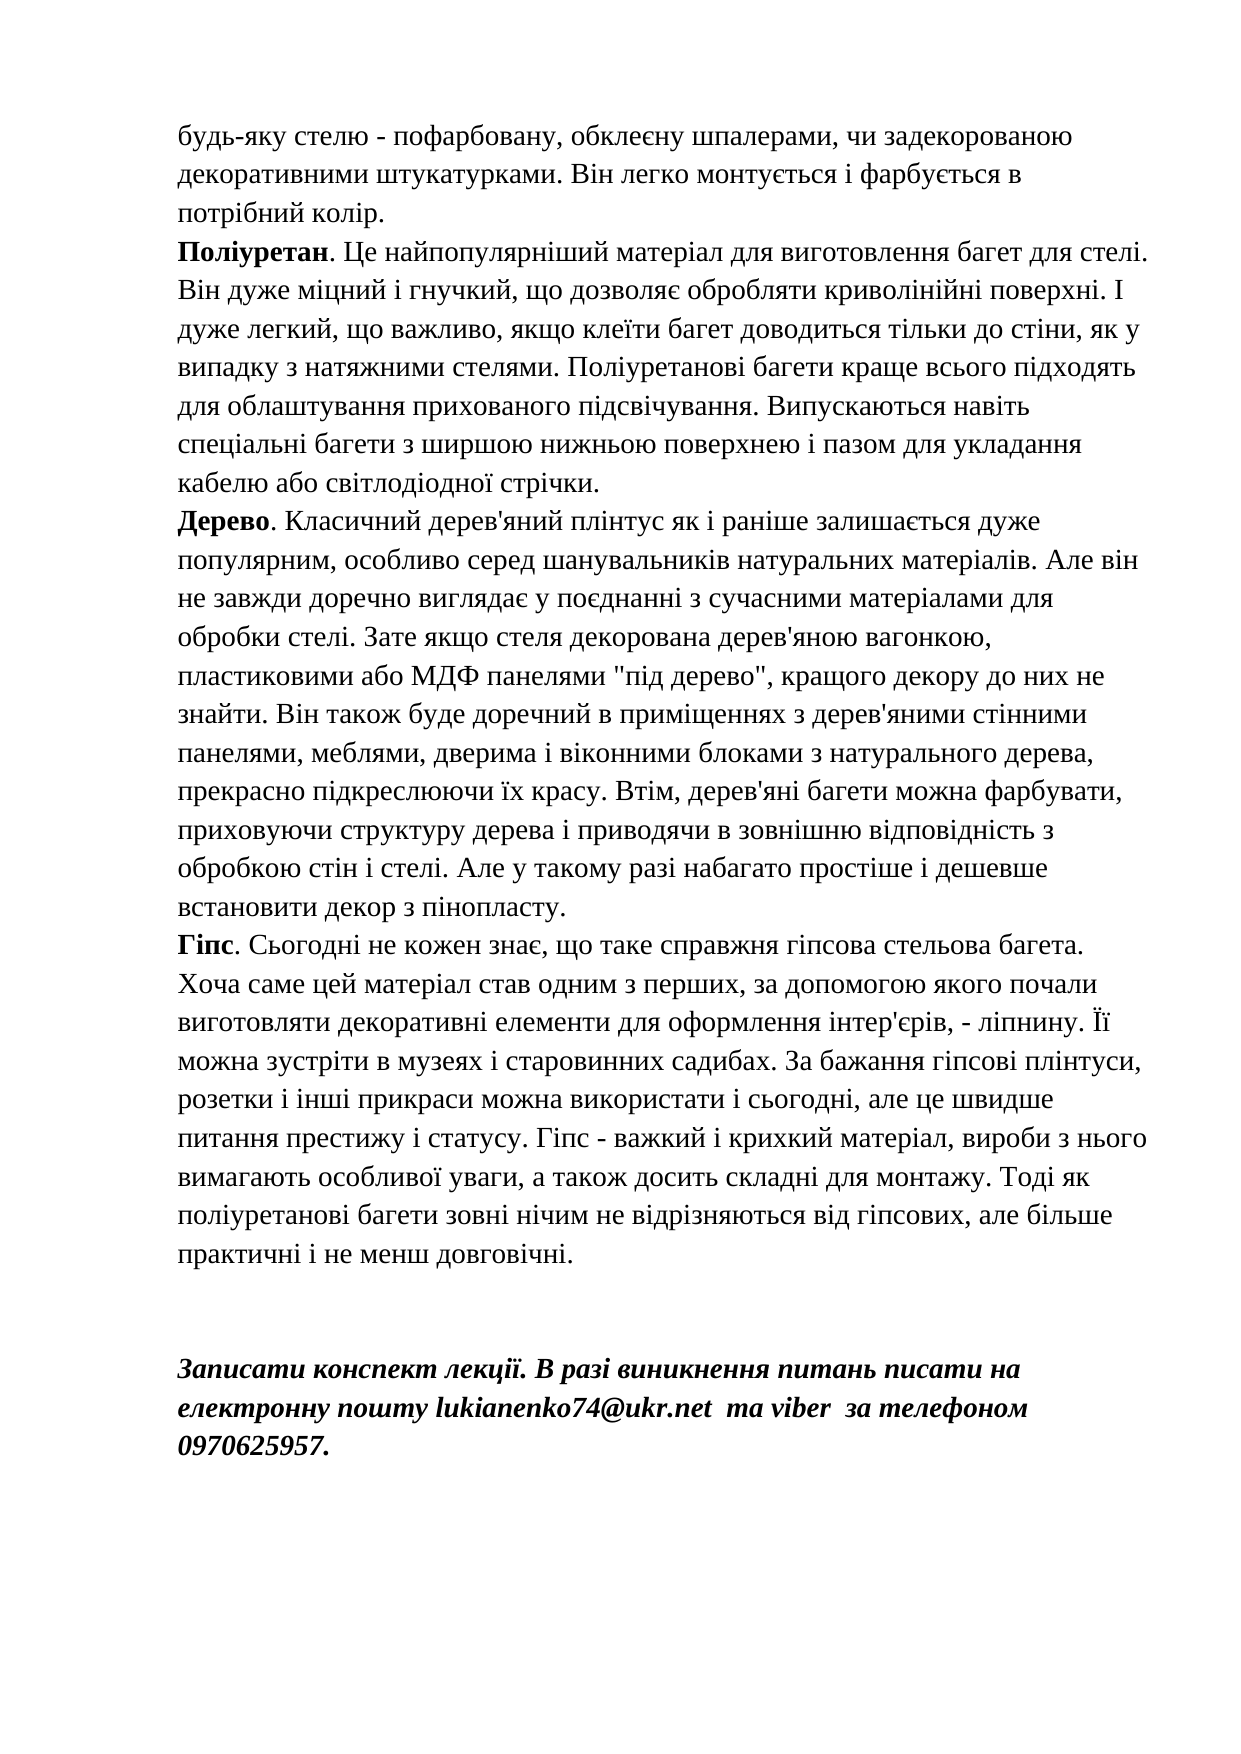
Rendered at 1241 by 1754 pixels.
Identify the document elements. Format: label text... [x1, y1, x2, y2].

text Дерево. Класичний дерев'яний плінтус як і раніше залишається дуже популярним, особливо серед шанувальників натуральних матеріалів. Але він не завжди доречно виглядає у поєднанні з сучасними матеріалами для обробки стелі. Зате якщо стеля декорована дерев'яною вагонкою, пластиковими або МДФ панелями "під дерево", кращого декору до них не знайти. Він також буде доречний в приміщеннях з дерев'яними стінними панелями, меблями, дверима і віконними блоками з натурального дерева, прекрасно підкреслюючи їх красу. Втім, дерев'яні багети можна фарбувати, приховуючи структуру дерева і приводячи в зовнішню відповідність з обробкою стін і стелі. Але у такому разі набагато простіше і дешевше встановити декор з пінопласту. [177, 503, 1152, 922]
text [177, 118, 1152, 229]
text Гіпс. Сьогодні не кожен знає, що таке справжня гіпсова стельова багета. Хоча саме цей матеріал став одним з перших, за допомогою якого почали виготовляти декоративні елементи для оформлення інтер'єрів, - ліпнину. Її можна зустріти в музеях і старовинних садибах. За бажання гіпсові плінтуси, розетки і інші прикраси можна використати і сьогодні, але це швидше питання престижу і статусу. Гіпс - важкий і крихкий матеріал, вироби з нього вимагають особливої уваги, а також досить складні для монтажу. Тоді як поліуретанові багети зовні нічим не відрізняються від гіпсових, але більше практичні і не менш довговічні. [177, 927, 1152, 1269]
text Поліуретан. Це найпопулярніший матеріал для виготовлення багет для стелі. Він дуже міцний і гнучкий, що дозволяє обробляти криволінійні поверхні. І дуже легкий, що важливо, якщо клеїти багет доводиться тільки до стіни, як у випадку з натяжними стелями. Поліуретанові багети краще всього підходять для облаштування прихованого підсвічування. Випускаються навіть спеціальні багети з ширшою нижньою поверхнею і пазом для укладання кабелю або світлодіодної стрічки. [177, 234, 1152, 498]
text Записати конспект лекції. В разі виникнення питань писати на електронну пошту lukianenko74@ukr.net та viber за телефоном 0970625957. [177, 1351, 1152, 1462]
